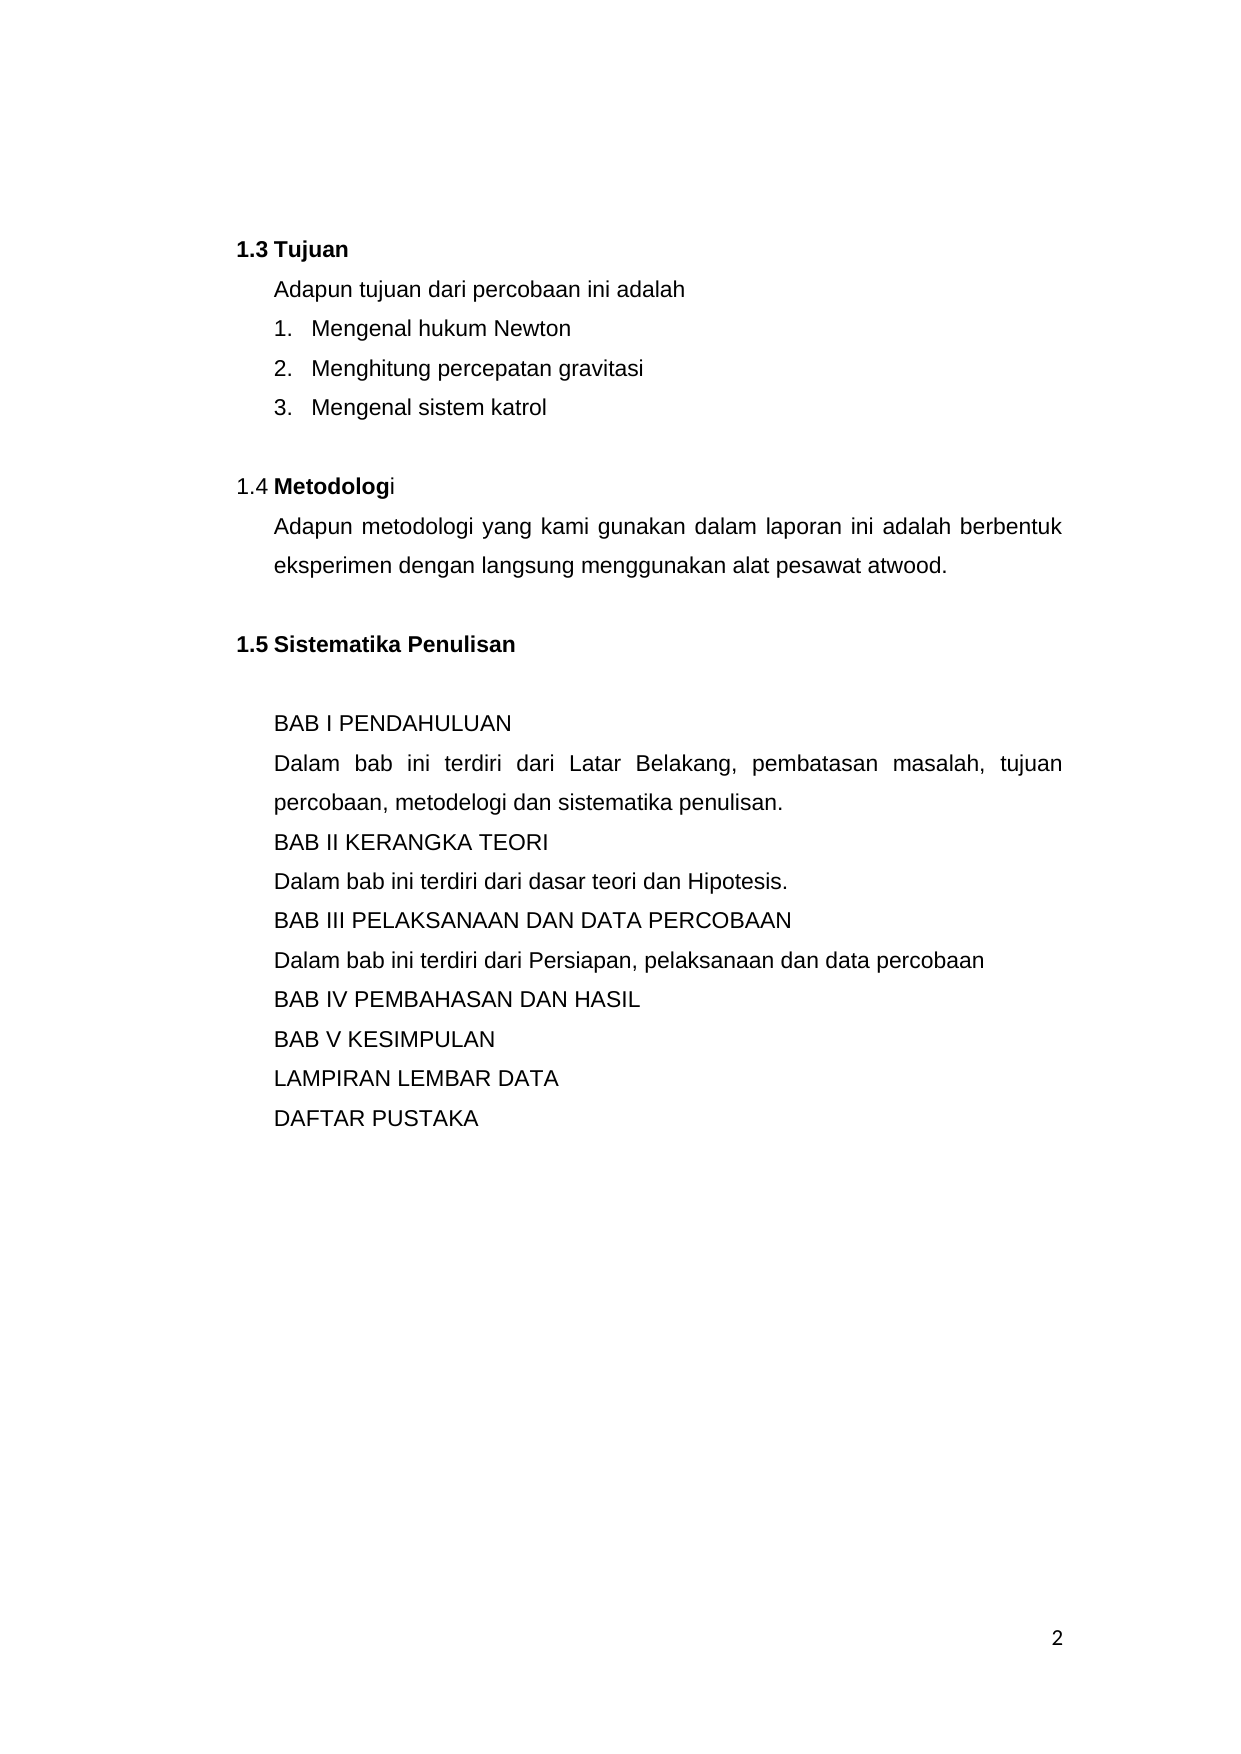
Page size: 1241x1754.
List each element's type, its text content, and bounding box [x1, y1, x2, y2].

list DAFTAR PUSTAKA [274, 1105, 1063, 1131]
list BAB V KESIMPULAN [274, 1026, 1063, 1052]
list Dalam bab ini terdiri dari dasar teori dan Hipotesis. [274, 868, 1063, 894]
list Dalam bab ini terdiri dari Persiapan, pelaksanaan dan data percobaan [274, 947, 1063, 973]
list Mengenal hukum Newton [274, 315, 1063, 342]
list Sistematika Penulisan [236, 631, 1063, 657]
list Dalam bab ini terdiri dari Latar Belakang, pembatasan masalah, tujuan percobaan, metodelogi dan sistematika penulisan. [274, 749, 1063, 815]
list Mengenal sistem katrol [274, 394, 1063, 421]
list BAB IV PEMBAHASAN DAN HASIL [274, 986, 1063, 1013]
list Metodologi [236, 473, 1063, 499]
list Menghitung percepatan gravitasi [274, 355, 1063, 381]
list BAB III PELAKSANAAN DAN DATA PERCOBAAN [274, 907, 1063, 934]
list LAMPIRAN LEMBAR DATA [274, 1065, 1063, 1092]
list BAB I PENDAHULUAN [274, 710, 1063, 736]
list BAB II KERANGKA TEORI [274, 828, 1063, 855]
list Tujuan [236, 236, 1063, 263]
list Adapun tujuan dari percobaan ini adalah [274, 276, 1063, 302]
list Adapun metodologi yang kami gunakan dalam laporan ini adalah berbentuk eksperimen dengan langsung menggunakan alat pesawat atwood. [274, 513, 1063, 578]
